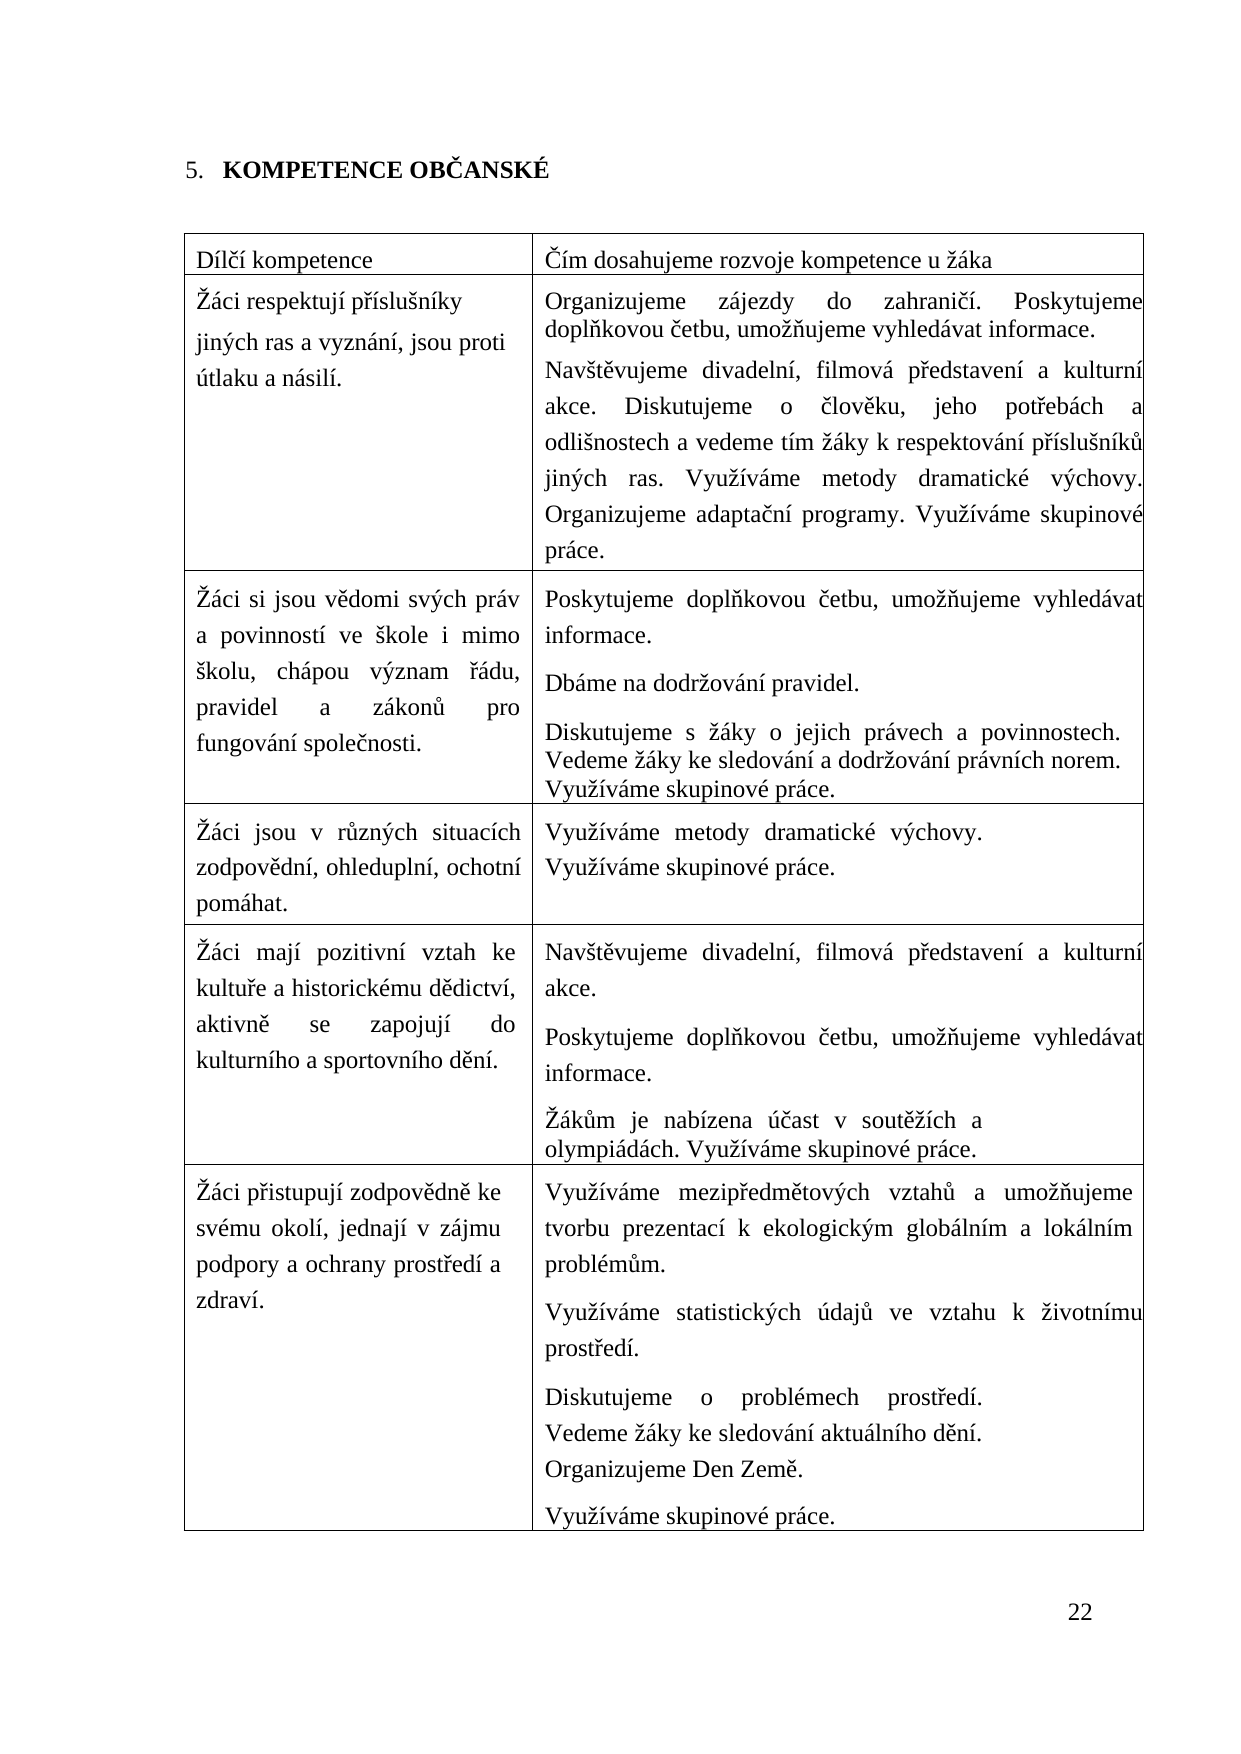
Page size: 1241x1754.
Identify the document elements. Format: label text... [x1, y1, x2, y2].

table_cell Žáci přistupují zodpovědně ke svému okolí, jednají v zájmu podpory a ochrany prostředí a zdraví. [185, 1165, 532, 1529]
table_cell Žáci jsou v různých situacích zodpovědní, ohleduplní, ochotní pomáhat. [185, 804, 532, 924]
table_header Dílčí kompetence [185, 234, 532, 273]
table_cell Navštěvujeme divadelní, filmová představení a kulturní akce. Poskytujeme doplňkovou četbu, umožňujeme vyhledávat informace. Žákům je nabízena účast v soutěžích a olympiádách. Využíváme skupinové práce. [533, 925, 1143, 1163]
table_cell Organizujeme zájezdy do zahraničí. Poskytujeme doplňkovou četbu, umožňujeme vyhledávat informace. Navštěvujeme divadelní, filmová představení a kulturní akce. Diskutujeme o člověku, jeho potřebách a odlišnostech a vedeme tím žáky k respektování příslušníků jiných ras. Využíváme metody dramatické výchovy. Organizujeme adaptační programy. Využíváme skupinové práce. [533, 275, 1143, 570]
subtitle KOMPETENCE OBČANSKÉ [185, 155, 1093, 184]
table_header Čím dosahujeme rozvoje kompetence u žáka [533, 234, 1143, 273]
table_cell Žáci mají pozitivní vztah ke kultuře a historickému dědictví, aktivně se zapojují do kulturního a sportovního dění. [185, 925, 532, 1163]
table_cell Žáci respektují příslušníky jiných ras a vyznání, jsou proti útlaku a násilí. [185, 275, 532, 570]
table_cell Využíváme metody dramatické výchovy. Využíváme skupinové práce. [533, 804, 1143, 924]
table_cell Žáci si jsou vědomi svých práv a povinností ve škole i mimo školu, chápou význam řádu, pravidel a zákonů pro fungování společnosti. [185, 571, 532, 803]
table_cell Poskytujeme doplňkovou četbu, umožňujeme vyhledávat informace. Dbáme na dodržování pravidel. Diskutujeme s žáky o jejich právech a povinnostech. Vedeme žáky ke sledování a dodržování právních norem. Využíváme skupinové práce. [533, 571, 1143, 803]
table_cell Využíváme mezipředmětových vztahů a umožňujeme tvorbu prezentací k ekologickým globálním a lokálním problémům. Využíváme statistických údajů ve vztahu k životnímu prostředí. Diskutujeme o problémech prostředí. Vedeme žáky ke sledování aktuálního dění. Organizujeme Den Země. Využíváme skupinové práce. [533, 1165, 1143, 1529]
